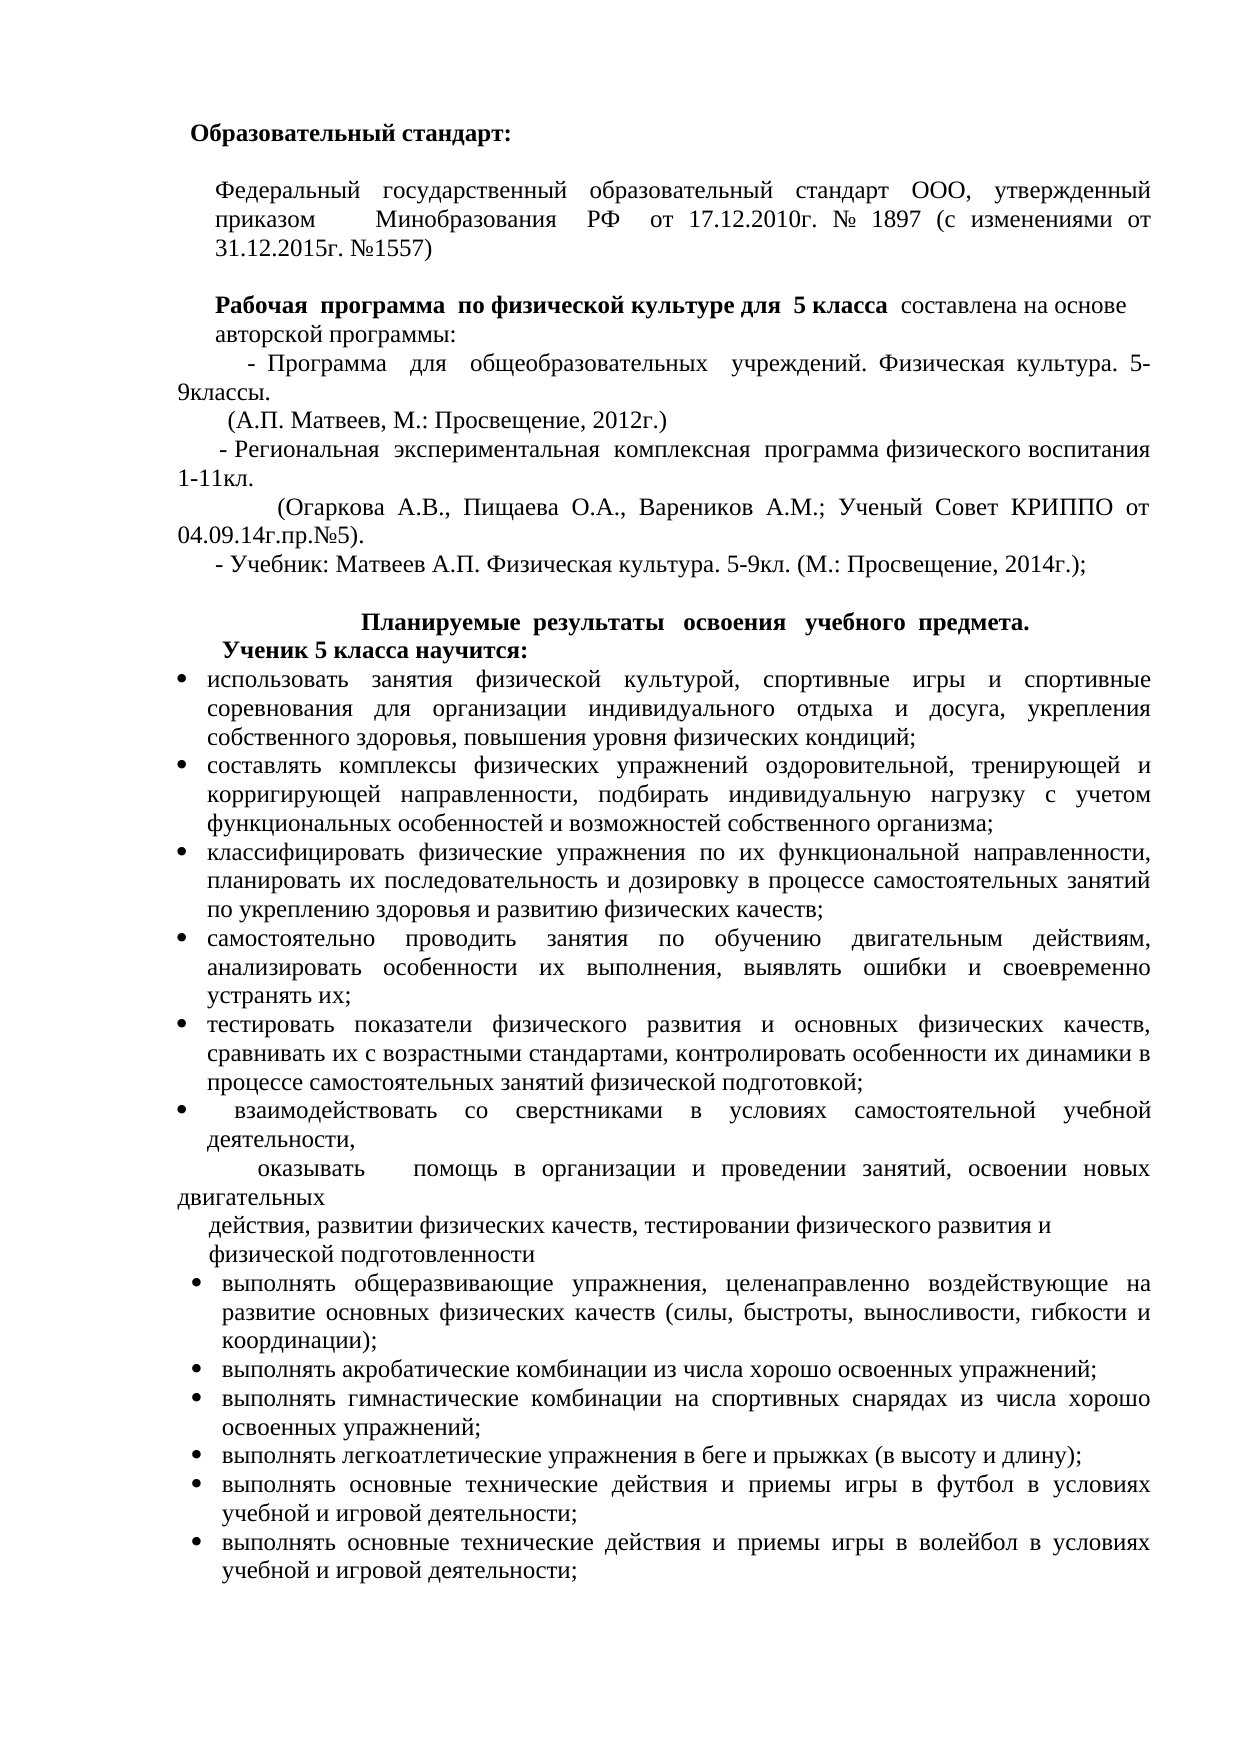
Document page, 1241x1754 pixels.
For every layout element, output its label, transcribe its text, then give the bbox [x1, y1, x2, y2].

text Федеральный государственный образовательный стандарт ООО, утвержденный приказом Минобразования РФ от 17.12.2010г. № 1897 (с изменениями от 31.12.2015г. №1557) [215, 176, 1152, 262]
list составлять комплексы физических упражнений оздоровительной, тренирующей и корригирующей направленности, подбирать индивидуальную нагрузку с учетом функциональных особенностей и возможностей собственного организма; [177, 751, 1152, 837]
text - Учебник: Матвеев А.П. Физическая культура. 5-9кл. (М.: Просвещение, 2014г.); [177, 549, 1152, 578]
text авторской программы: [177, 319, 1152, 348]
text Ученик 5 класса научится: [222, 636, 1152, 664]
text (А.П. Матвеев, М.: Просвещение, 2012г.) [177, 406, 1152, 434]
text Планируемые результаты освоения учебного предмета. [177, 607, 1213, 636]
text - Программа для общеобразовательных учреждений. Физическая культура. 5-9классы. [177, 348, 1152, 406]
text оказывать помощь в организации и проведении занятий, освоении новых двигательных [177, 1153, 1152, 1211]
text - Региональная экспериментальная комплексная программа физического воспитания 1-11кл. [177, 434, 1152, 492]
list выполнять общеразвивающие упражнения, целенаправленно воздействующие на развитие основных физических качеств (силы, быстроты, выносливости, гибкости и координации); [192, 1268, 1152, 1354]
list самостоятельно проводить занятия по обучению двигательным действиям, анализировать особенности их выполнения, выявлять ошибки и своевременно устранять их; [177, 923, 1152, 1009]
list выполнять основные технические действия и приемы игры в футбол в условиях учебной и игровой деятельности; [192, 1469, 1152, 1527]
text (Огаркова А.В., Пищаева О.А., Вареников А.М.; Ученый Совет КРИППО от 04.09.14г.пр.№5). [177, 492, 1152, 549]
list тестировать показатели физического развития и основных физических качеств, сравнивать их с возрастными стандартами, контролировать особенности их динамики в процессе самостоятельных занятий физической подготовкой; [177, 1009, 1152, 1096]
list классифицировать физические упражнения по их функциональной направленности, планировать их последовательность и дозировку в процессе самостоятельных занятий по укреплению здоровья и развитию физических качеств; [177, 837, 1152, 923]
text действия, развитии физических качеств, тестировании физического развития и [177, 1211, 1152, 1239]
list выполнять акробатические комбинации из числа хорошо освоенных упражнений; [192, 1354, 1152, 1383]
text Рабочая программа по физической культуре для 5 класса составлена на основе [177, 291, 1152, 319]
list использовать занятия физической культурой, спортивные игры и спортивные соревнования для организации индивидуального отдыха и досуга, укрепления собственного здоровья, повышения уровня физических кондиций; [177, 664, 1152, 751]
list выполнять легкоатлетические упражнения в беге и прыжках (в высоту и длину); [192, 1441, 1152, 1469]
text Образовательный стандарт: [177, 118, 1152, 147]
text физической подготовленности [177, 1239, 1152, 1268]
list взаимодействовать со сверстниками в условиях самостоятельной учебной деятельности, [177, 1096, 1152, 1153]
list выполнять гимнастические комбинации на спортивных снарядах из числа хорошо освоенных упражнений; [192, 1383, 1152, 1441]
list выполнять основные технические действия и приемы игры в волейбол в условиях учебной и игровой деятельности; [192, 1527, 1152, 1584]
